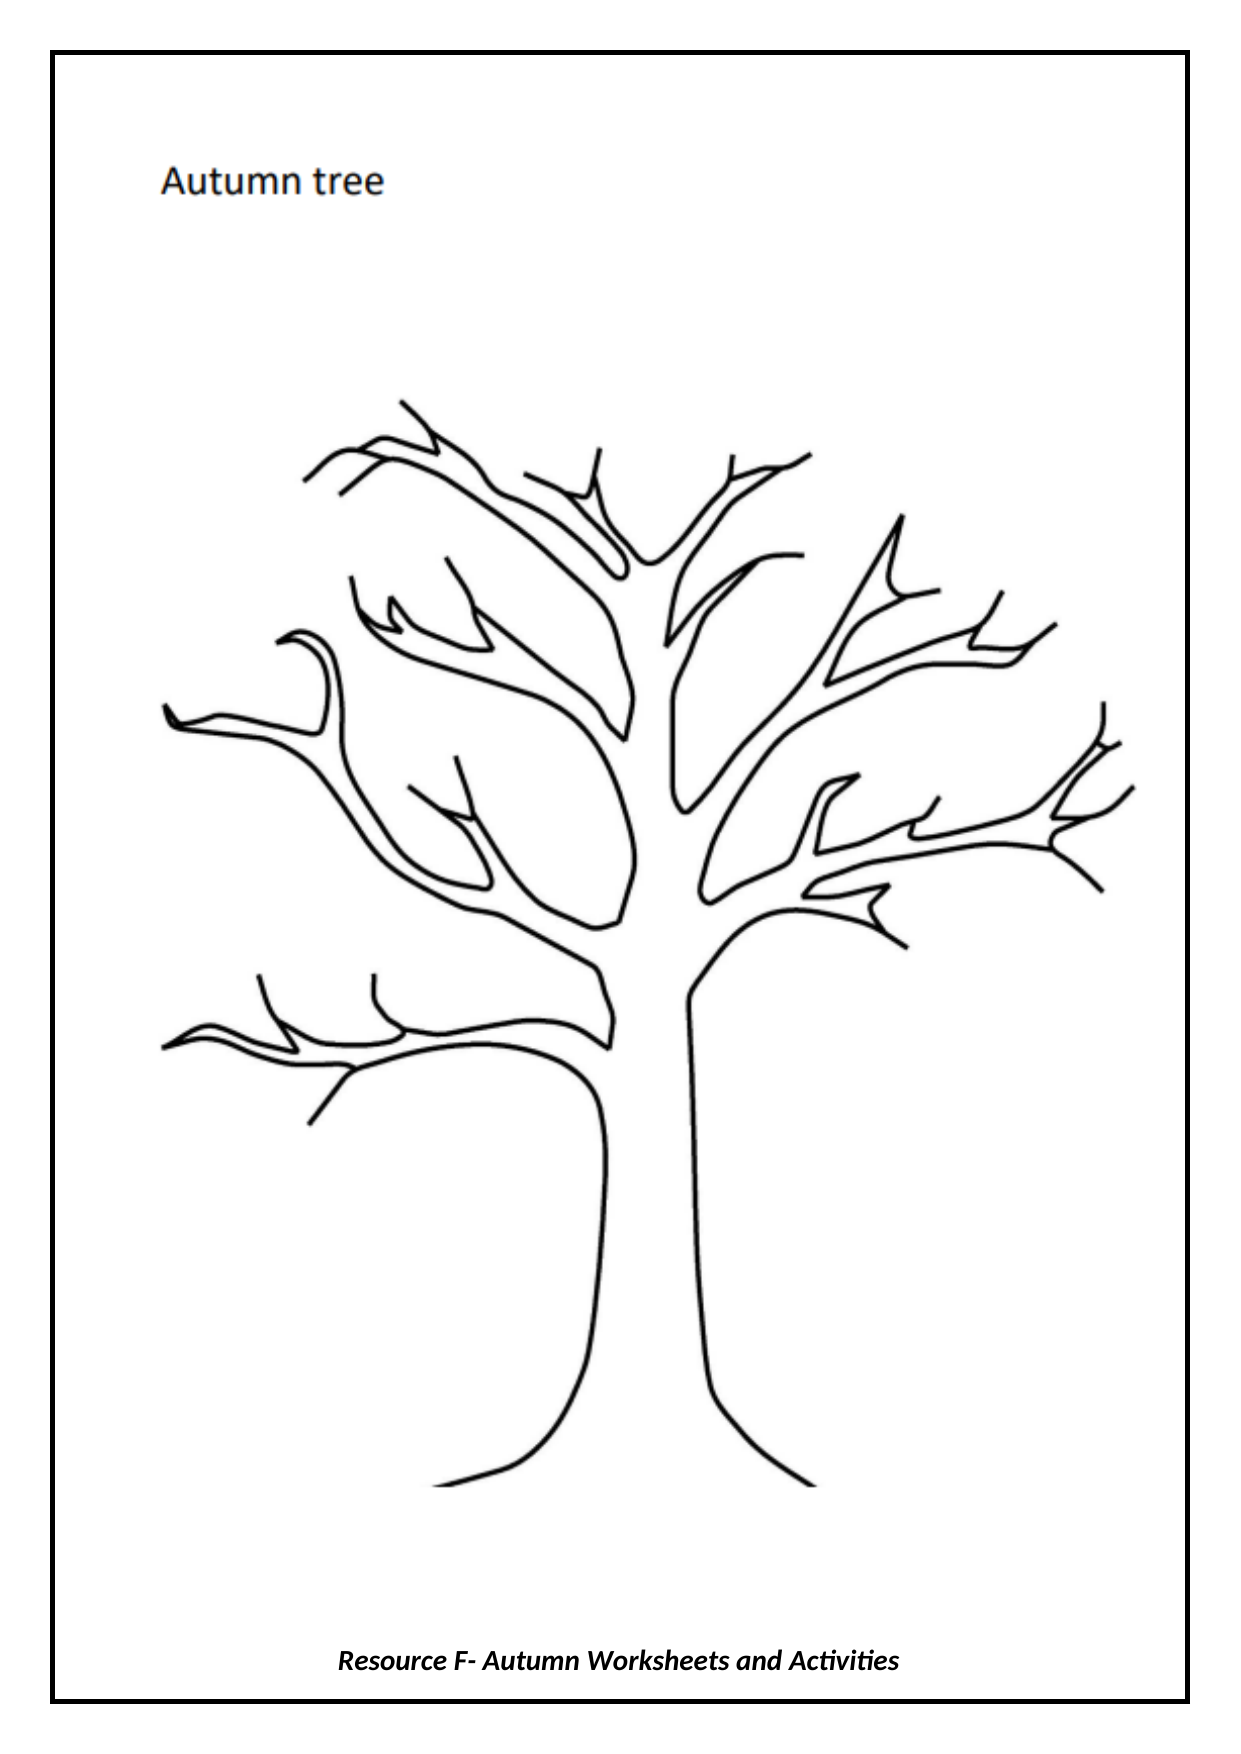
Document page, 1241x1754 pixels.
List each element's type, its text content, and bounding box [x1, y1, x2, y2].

picture [91, 132, 1157, 1531]
text Resource F- Autumn Worksheets and Activities [75, 1642, 1165, 1678]
